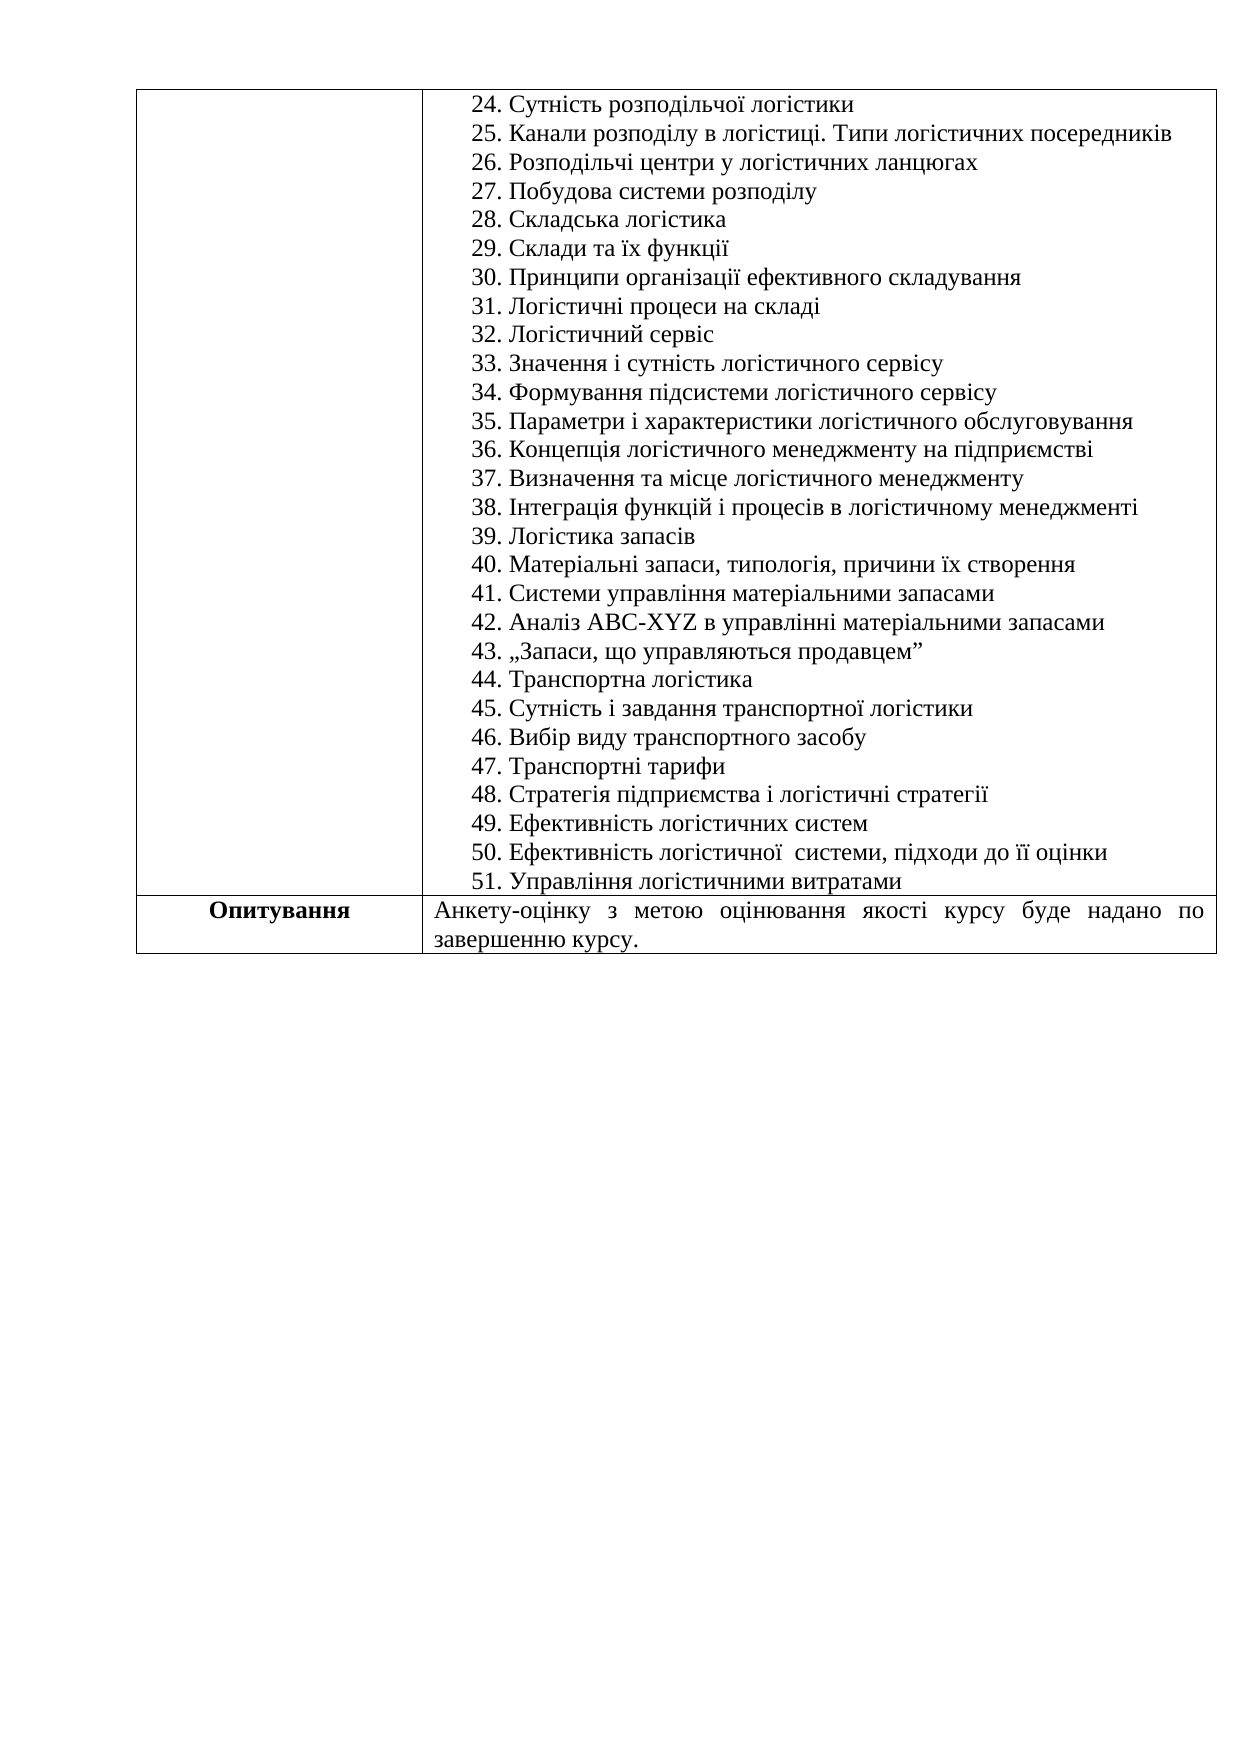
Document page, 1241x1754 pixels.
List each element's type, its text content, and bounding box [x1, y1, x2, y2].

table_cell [423, 90, 1216, 894]
table_cell Опитування [137, 896, 422, 953]
table_cell Анкету-оцінку з метою оцінювання якості курсу буде надано по завершенню курсу. [423, 896, 1216, 953]
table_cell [137, 90, 422, 894]
